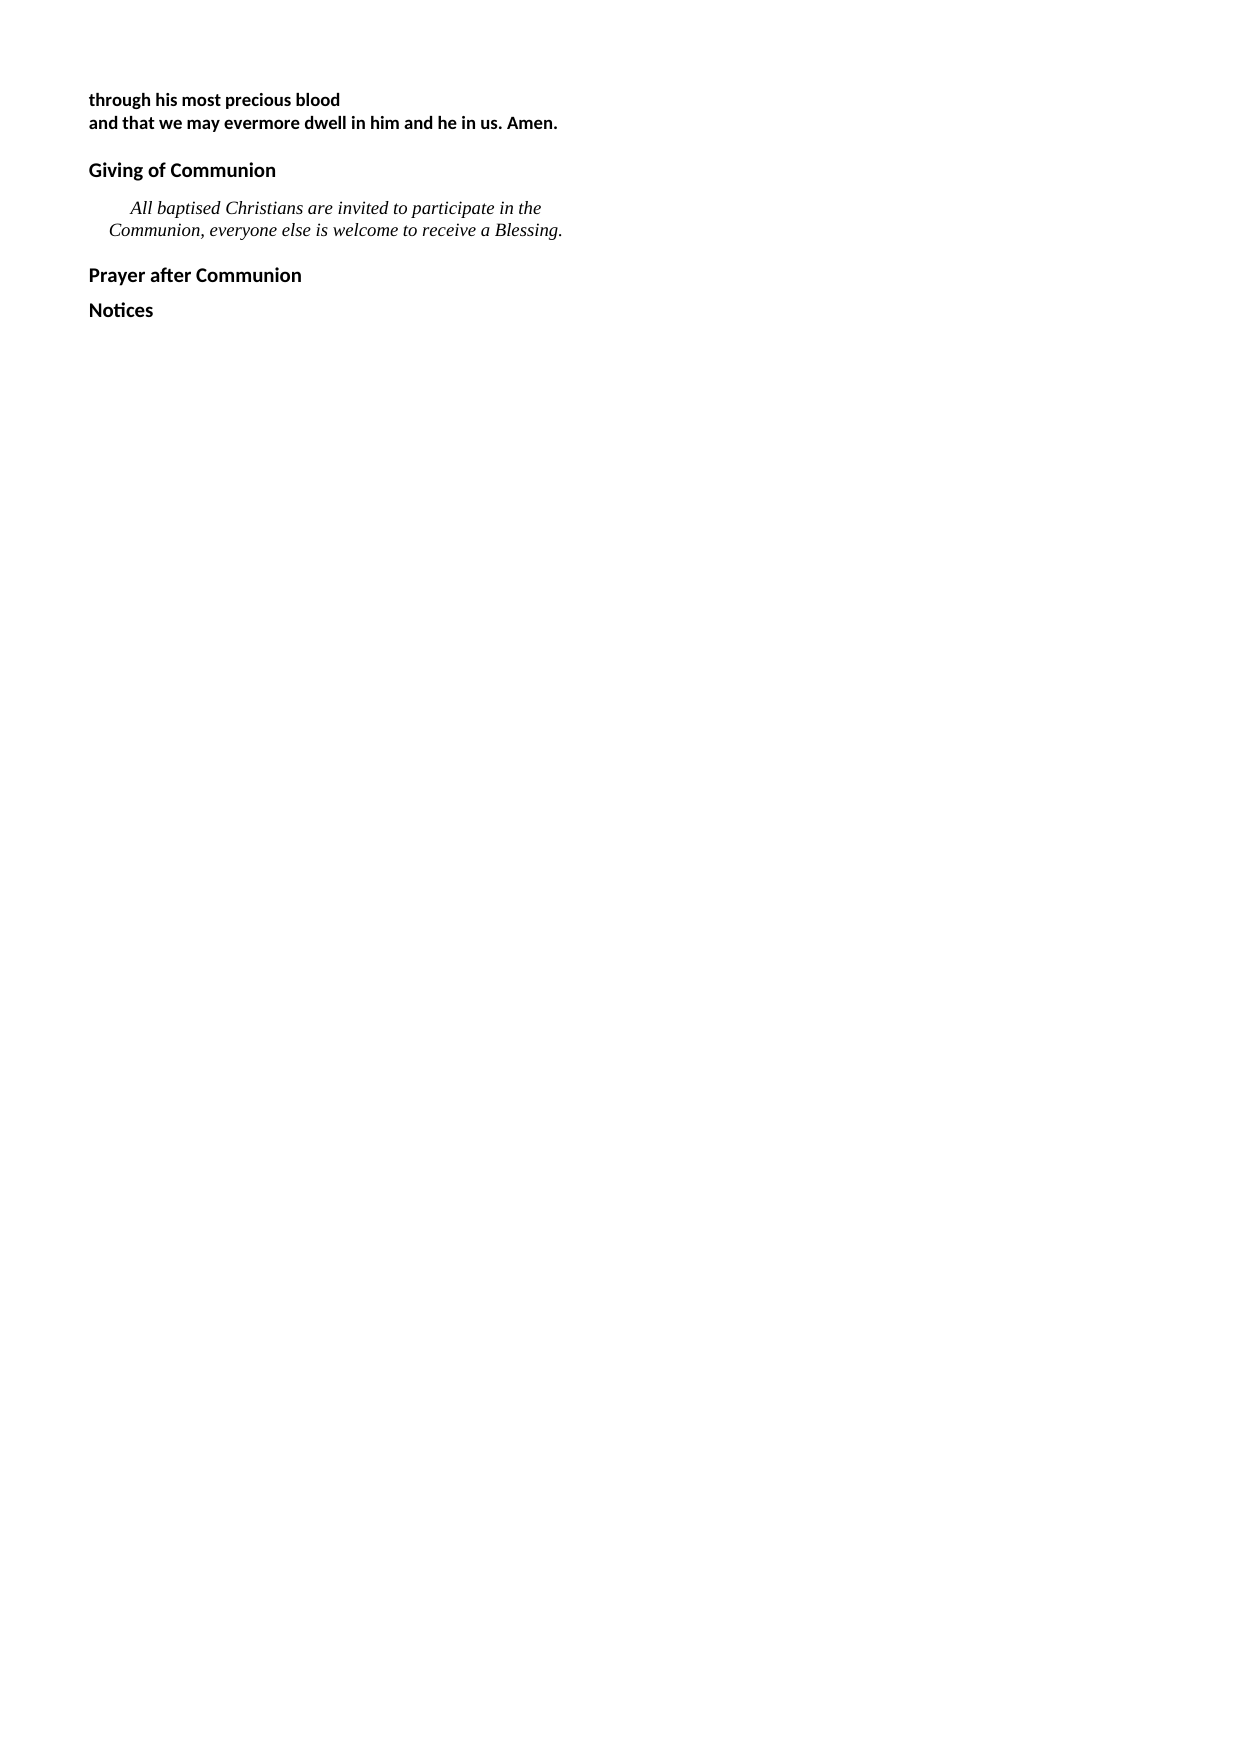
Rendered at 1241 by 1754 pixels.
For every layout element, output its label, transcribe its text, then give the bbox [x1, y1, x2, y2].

text Giving of Communion [89, 157, 583, 183]
text Prayer after Communion [89, 262, 583, 287]
text All baptised Christians are invited to participate in the Communion, everyone else is welcome to receive a Blessing. [89, 197, 583, 240]
text Notices [89, 297, 583, 323]
